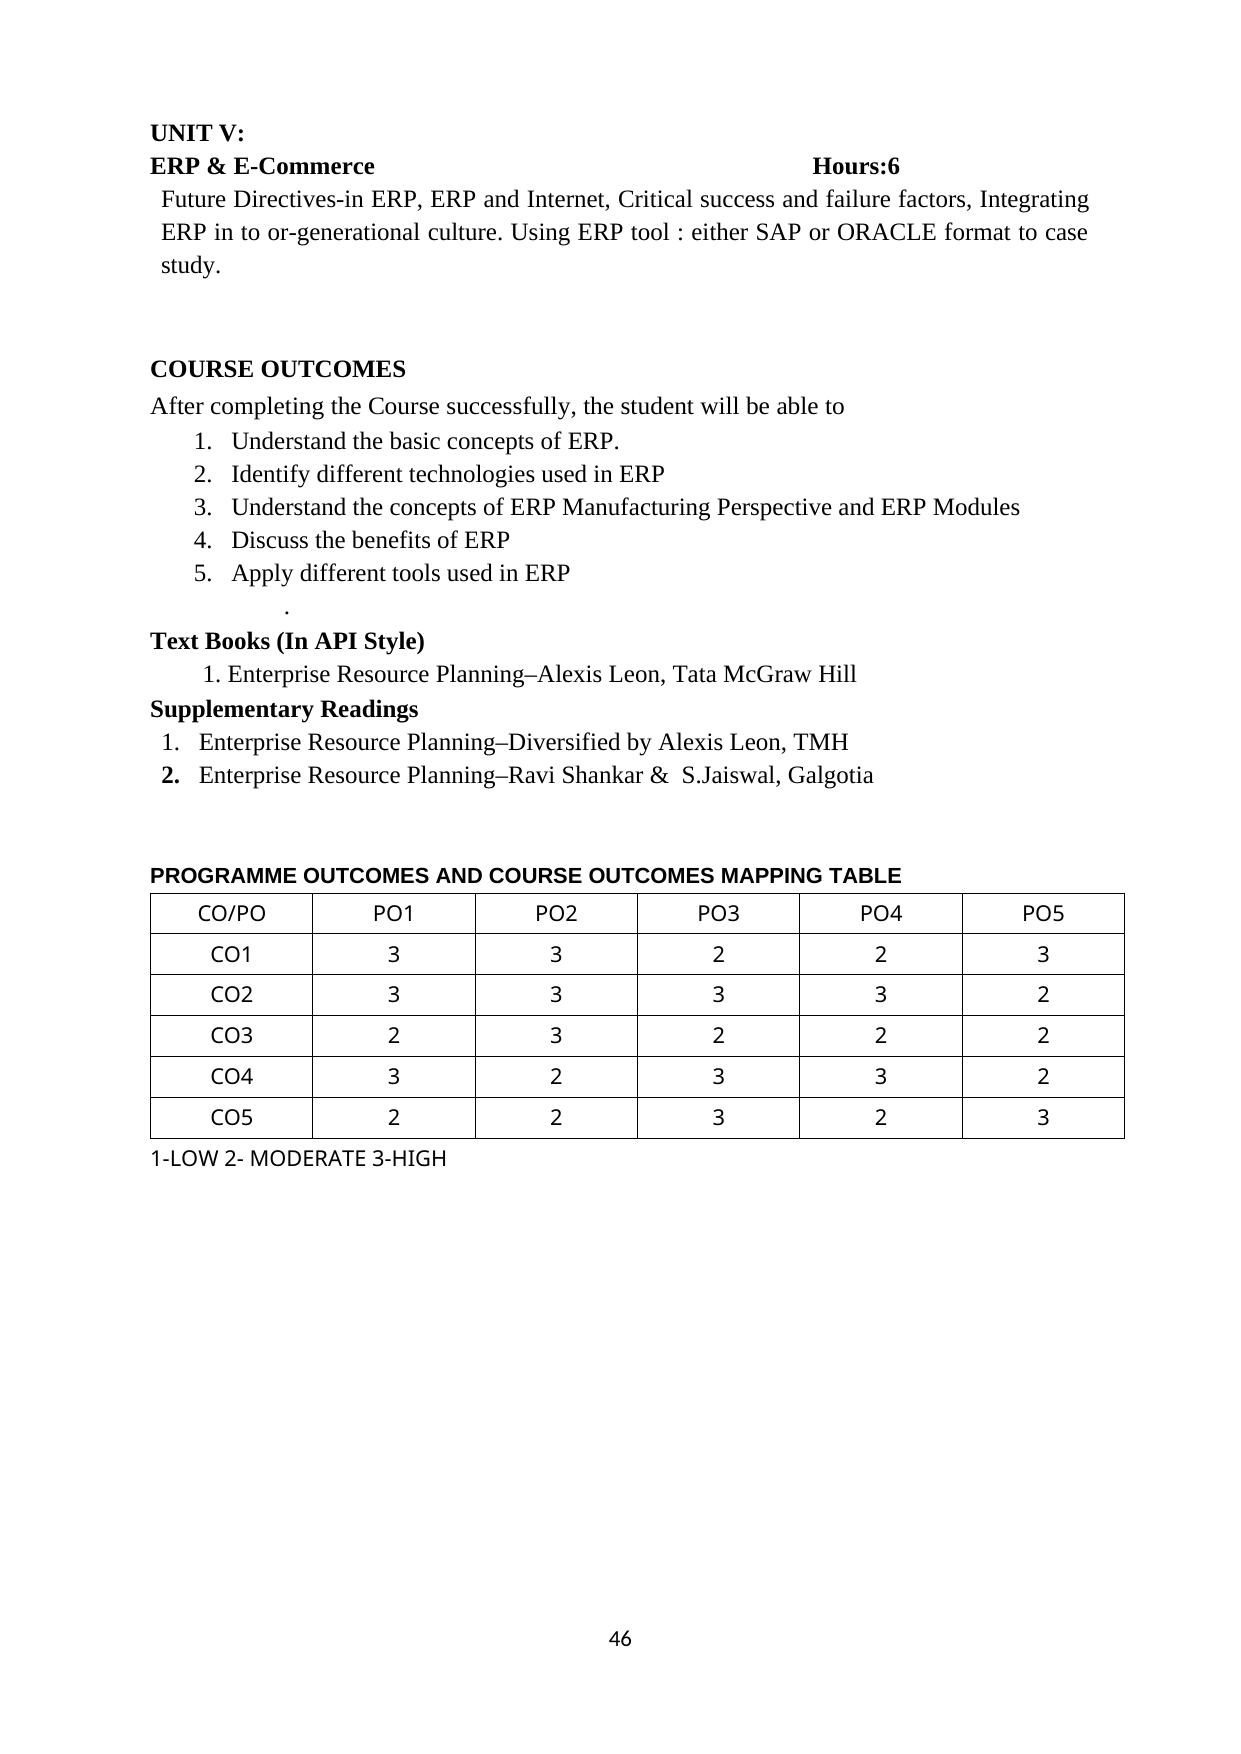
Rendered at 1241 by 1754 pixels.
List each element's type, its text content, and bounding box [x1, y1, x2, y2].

table_cell CO5 [151, 1098, 312, 1137]
table_cell 2 [963, 1057, 1124, 1097]
table_cell 2 [638, 934, 799, 974]
text ERP & E-Commerce Hours:6 [150, 151, 1090, 180]
table_cell CO4 [151, 1057, 312, 1097]
text COURSE OUTCOMES [150, 354, 1090, 382]
table_cell 3 [313, 975, 475, 1015]
table_cell CO2 [151, 975, 312, 1015]
table_cell 3 [313, 1057, 475, 1097]
table_cell 2 [963, 1016, 1124, 1056]
table_header PO2 [476, 894, 637, 933]
table_cell 3 [963, 1098, 1124, 1137]
text PROGRAMME OUTCOMES AND COURSE OUTCOMES MAPPING TABLE [150, 863, 1090, 888]
table_cell 3 [800, 975, 962, 1015]
table_header Understand the basic concepts of ERP. Identify different technologies used in ERP Understand the concepts of ERP Manufacturing Perspective and ERP Modules Discuss the benefits of ERP Apply different tools used in ERP . [150, 426, 1090, 626]
table_cell 3 [800, 1057, 962, 1097]
table_header PO4 [800, 894, 962, 933]
table_cell 3 [476, 934, 637, 974]
table_cell 3 [476, 1016, 637, 1056]
table_cell CO1 [151, 934, 312, 974]
table_cell 2 [638, 1016, 799, 1056]
table_cell 3 [638, 1098, 799, 1137]
table_cell 2 [800, 1098, 962, 1137]
text Text Books (In API Style) [150, 626, 1090, 654]
text Future Directives-in ERP, ERP and Internet, Critical success and failure factors, Integrating ERP in to or-generational culture. Using ERP tool : either SAP or ORACLE format to case study. [161, 184, 1090, 279]
table_cell 3 [638, 975, 799, 1015]
list Enterprise Resource Planning–Ravi Shankar & S.Jaiswal, Galgotia [161, 760, 1090, 789]
table_cell 3 [476, 975, 637, 1015]
table_header PO3 [638, 894, 799, 933]
table_cell 2 [963, 975, 1124, 1015]
text UNIT V: [150, 118, 1090, 147]
text After completing the Course successfully, the student will be able to [150, 391, 1090, 420]
text Supplementary Readings [150, 694, 1090, 723]
text 1-LOW 2- MODERATE 3-HIGH [150, 1143, 1090, 1172]
table_cell 3 [638, 1057, 799, 1097]
table_cell 2 [476, 1098, 637, 1137]
table_cell 2 [800, 1016, 962, 1056]
text 1. Enterprise Resource Planning–Alexis Leon, Tata McGraw Hill [150, 659, 1090, 687]
table_cell 2 [313, 1098, 475, 1137]
table_cell 2 [476, 1057, 637, 1097]
table_cell 3 [313, 934, 475, 974]
table_cell CO3 [151, 1016, 312, 1056]
list Enterprise Resource Planning–Diversified by Alexis Leon, TMH [161, 727, 1090, 756]
table_header PO1 [313, 894, 475, 933]
table_header PO5 [963, 894, 1124, 933]
table_header CO/PO [151, 894, 312, 933]
table_cell 3 [963, 934, 1124, 974]
table_cell 2 [313, 1016, 475, 1056]
table_cell 2 [800, 934, 962, 974]
